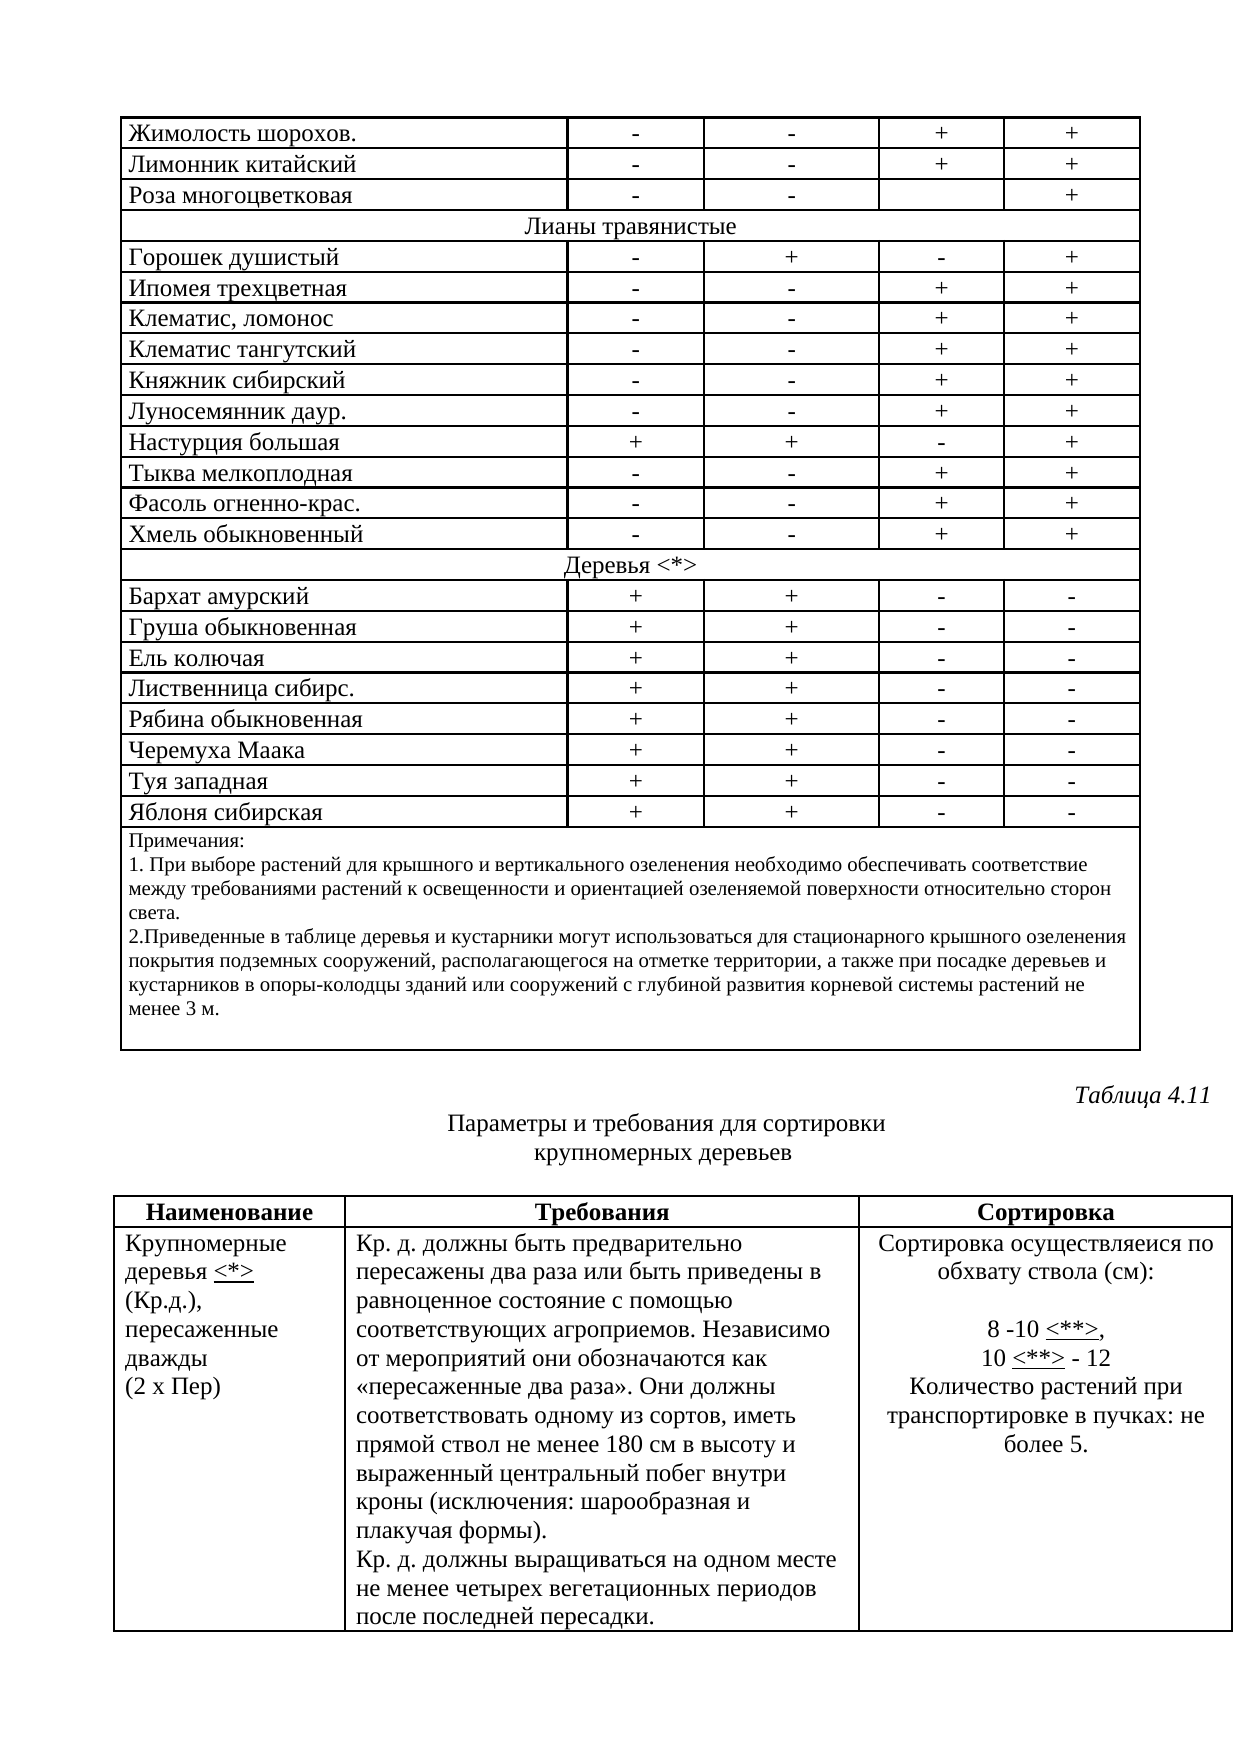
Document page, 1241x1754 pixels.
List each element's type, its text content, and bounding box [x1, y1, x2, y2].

table_cell Настурция большая [122, 427, 566, 456]
table_cell + [880, 489, 1003, 517]
table_cell - [569, 180, 703, 209]
table_cell Хмель обыкновенный [122, 519, 566, 548]
table_cell [880, 180, 1003, 209]
table_cell + [880, 458, 1003, 486]
table_cell - [1005, 674, 1139, 702]
table_cell - [569, 149, 703, 178]
table_cell Примечания: 1. При выборе растений для крышного и вертикального озеленения необходимо обеспечивать соответствие между требованиями растений к освещенности и ориентацией озеленяемой поверхности относительно сторон света. 2.Приведенные в таблице деревья и кустарники могут использоваться для стационарного крышного озеленения покрытия подземных сооружений, располагающегося на отметке территории, а также при посадке деревьев и кустарников в опоры-колодцы зданий или сооружений с глубиной развития корневой системы растений не менее . [122, 828, 1139, 1049]
table_cell - [880, 704, 1003, 733]
table_cell - [705, 396, 878, 425]
table_cell + [1005, 396, 1139, 425]
table_cell + [1005, 149, 1139, 178]
table_cell + [1005, 304, 1139, 332]
table_cell + [880, 304, 1003, 332]
table_cell - [569, 242, 703, 271]
table_cell - [880, 674, 1003, 702]
table_cell - [880, 242, 1003, 271]
table_cell - [569, 519, 703, 548]
table_cell - [569, 458, 703, 486]
table_cell + [1005, 427, 1139, 456]
table_cell + [1005, 458, 1139, 486]
table_cell + [705, 674, 878, 702]
table_cell + [569, 612, 703, 641]
table_cell - [705, 304, 878, 332]
table_cell - [880, 581, 1003, 610]
table_cell - [880, 766, 1003, 795]
table_header Сортировка [860, 1197, 1231, 1226]
table_cell - [705, 149, 878, 178]
table_cell - [705, 273, 878, 301]
table_cell Кр. д. должны быть предварительно пересажены два раза или быть приведены в равноценное состояние с помощью соответствующих агроприемов. Независимо от мероприятий они обозначаются как «пересаженные два раза». Они должны соответствовать одному из сортов, иметь прямой ствол не менее в высоту и выраженный центральный побег внутри кроны (исключения: шарообразная и плакучая формы). Кр. д. должны выращиваться на одном месте не менее четырех вегетационных периодов после последней пересадки. [346, 1228, 858, 1630]
table_cell - [569, 273, 703, 301]
table_cell + [880, 365, 1003, 394]
table_cell - [1005, 735, 1139, 764]
table_cell Клематис, ломонос [122, 304, 566, 332]
text Параметры и требования для сортировки [115, 1108, 1211, 1137]
table_cell + [880, 149, 1003, 178]
table_cell + [880, 519, 1003, 548]
table_cell Роза многоцветковая [122, 180, 566, 209]
table_cell - [705, 180, 878, 209]
table_cell - [880, 612, 1003, 641]
table_cell - [1005, 766, 1139, 795]
table_cell - [1005, 581, 1139, 610]
table_cell + [1005, 273, 1139, 301]
table_cell Горошек душистый [122, 242, 566, 271]
table_cell + [880, 119, 1003, 147]
table_cell + [1005, 519, 1139, 548]
table_cell - [569, 396, 703, 425]
table_cell - [569, 489, 703, 517]
table_cell + [705, 581, 878, 610]
table_cell Лимонник китайский [122, 149, 566, 178]
table_cell Ипомея трехцветная [122, 273, 566, 301]
table_cell + [1005, 334, 1139, 363]
table_cell Бархат амурский [122, 581, 566, 610]
table_cell - [705, 458, 878, 486]
table_cell Рябина обыкновенная [122, 704, 566, 733]
table_cell + [705, 704, 878, 733]
table_cell + [880, 334, 1003, 363]
table_cell - [1005, 643, 1139, 671]
table_cell + [1005, 119, 1139, 147]
table_cell Черемуха Маака [122, 735, 566, 764]
table_cell + [569, 427, 703, 456]
table_cell Лиственница сибирс. [122, 674, 566, 702]
table_cell Туя западная [122, 766, 566, 795]
table_cell + [705, 612, 878, 641]
table_cell + [705, 735, 878, 764]
table_cell + [705, 797, 878, 826]
table_cell + [880, 273, 1003, 301]
table_cell + [569, 643, 703, 671]
table_cell - [880, 643, 1003, 671]
table_cell Княжник сибирский [122, 365, 566, 394]
table_cell Жимолость шорохов. [122, 119, 566, 147]
table_cell Клематис тангутский [122, 334, 566, 363]
table_cell Сортировка осуществляеися по обхвату ствола (см): 8 -10 <**>, 10 <**> - 12 Количество растений при транспортировке в пучках: не более 5. [860, 1228, 1231, 1630]
table_cell Деревья <*> [122, 550, 1139, 579]
table_cell - [880, 797, 1003, 826]
table_cell Груша обыкновенная [122, 612, 566, 641]
table_cell + [705, 643, 878, 671]
table_cell Тыква мелкоплодная [122, 458, 566, 486]
table_cell Крупномерные деревья <*> (Кр.д.), пересаженные дважды (2 x Пер) [115, 1228, 344, 1630]
table_cell - [880, 735, 1003, 764]
table_cell + [569, 797, 703, 826]
table_cell - [569, 304, 703, 332]
table_cell - [705, 519, 878, 548]
table_cell + [1005, 242, 1139, 271]
table_cell - [880, 427, 1003, 456]
table_cell + [569, 581, 703, 610]
table_cell Луносемянник даур. [122, 396, 566, 425]
table_cell + [1005, 365, 1139, 394]
table_cell + [569, 674, 703, 702]
table_cell - [569, 119, 703, 147]
table_header Наименование [115, 1197, 344, 1226]
table_cell + [880, 396, 1003, 425]
table_cell Фасоль огненно-крас. [122, 489, 566, 517]
table_cell - [705, 119, 878, 147]
table_cell Лианы травянистые [122, 211, 1139, 240]
table_header Требования [346, 1197, 858, 1226]
table_cell - [705, 365, 878, 394]
table_cell Яблоня сибирская [122, 797, 566, 826]
table_cell - [705, 334, 878, 363]
table_cell - [705, 489, 878, 517]
table_cell + [1005, 489, 1139, 517]
table_cell + [705, 766, 878, 795]
table_cell - [1005, 797, 1139, 826]
table_cell + [705, 242, 878, 271]
table_cell + [569, 704, 703, 733]
text крупномерных деревьев [115, 1137, 1211, 1166]
table_cell - [1005, 704, 1139, 733]
table_cell Ель колючая [122, 643, 566, 671]
text Таблица 4.11 [115, 1080, 1211, 1108]
table_cell - [569, 365, 703, 394]
table_cell - [569, 334, 703, 363]
table_cell + [569, 766, 703, 795]
table_cell + [705, 427, 878, 456]
table_cell + [569, 735, 703, 764]
table_cell + [1005, 180, 1139, 209]
table_cell - [1005, 612, 1139, 641]
